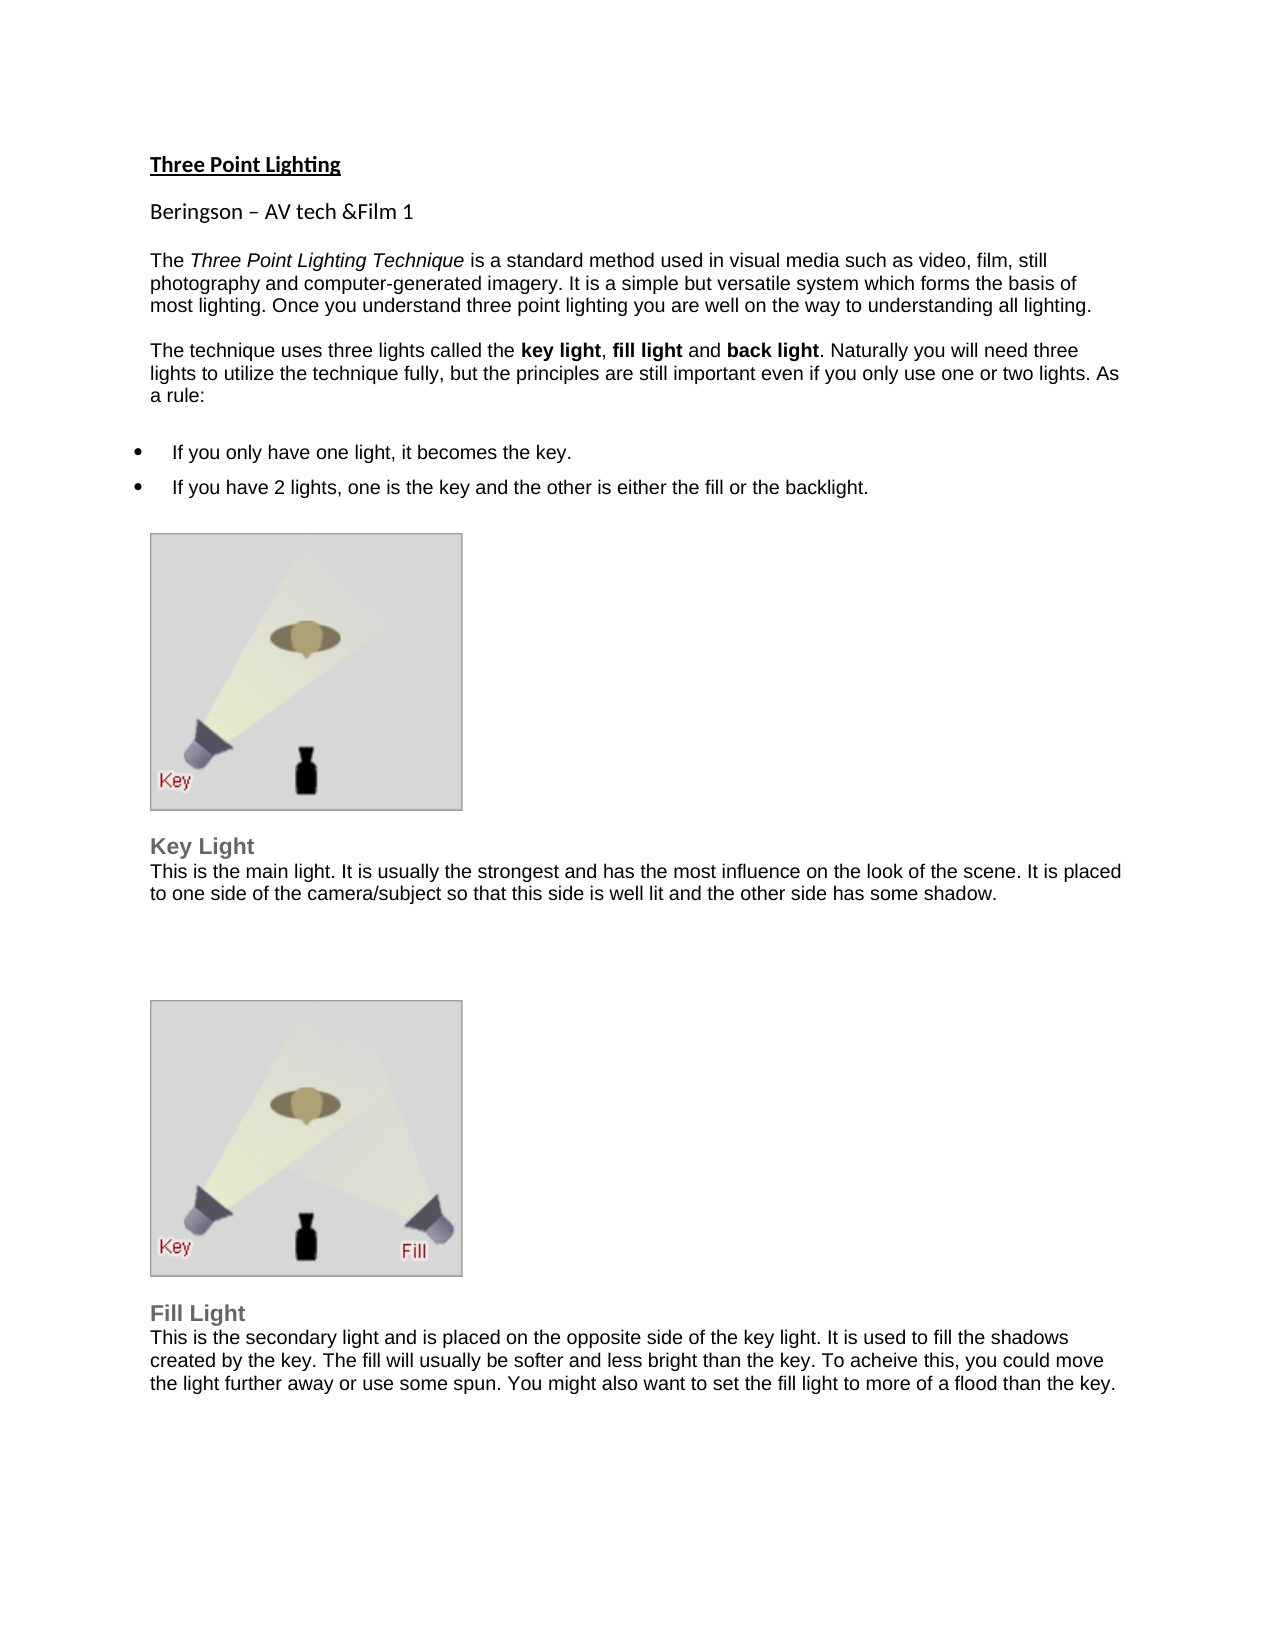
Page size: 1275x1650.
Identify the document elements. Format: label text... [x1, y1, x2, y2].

picture [150, 533, 463, 811]
text Beringson – AV tech &Film 1 [150, 197, 1125, 225]
text Fill Light [150, 1300, 1125, 1326]
text The technique uses three lights called the key light, fill light and back light. Naturally you will need three lights to utilize the technique fully, but the principles are still important even if you only use one or two lights. As a rule: [150, 339, 1125, 407]
list If you have 2 lights, one is the key and the other is either the fill or the backlight. [134, 464, 1120, 499]
text Three Point Lighting [150, 150, 1125, 178]
text This is the main light. It is usually the strongest and has the most influence on the look of the scene. It is placed to one side of the camera/subject so that this side is well lit and the other side has some shadow. [150, 859, 1125, 905]
picture [150, 1000, 463, 1277]
text Key Light [150, 833, 1125, 859]
list If you only have one light, it becomes the key. [134, 429, 1120, 464]
text The Three Point Lighting Technique is a standard method used in visual media such as video, film, still photography and computer-generated imagery. It is a simple but versatile system which forms the basis of most lighting. Once you understand three point lighting you are well on the way to understanding all lighting. [150, 249, 1125, 317]
text This is the secondary light and is placed on the opposite side of the key light. It is used to fill the shadows created by the key. The fill will usually be softer and less bright than the key. To acheive this, you could move the light further away or use some spun. You might also want to set the fill light to more of a flood than the key. [150, 1326, 1125, 1394]
